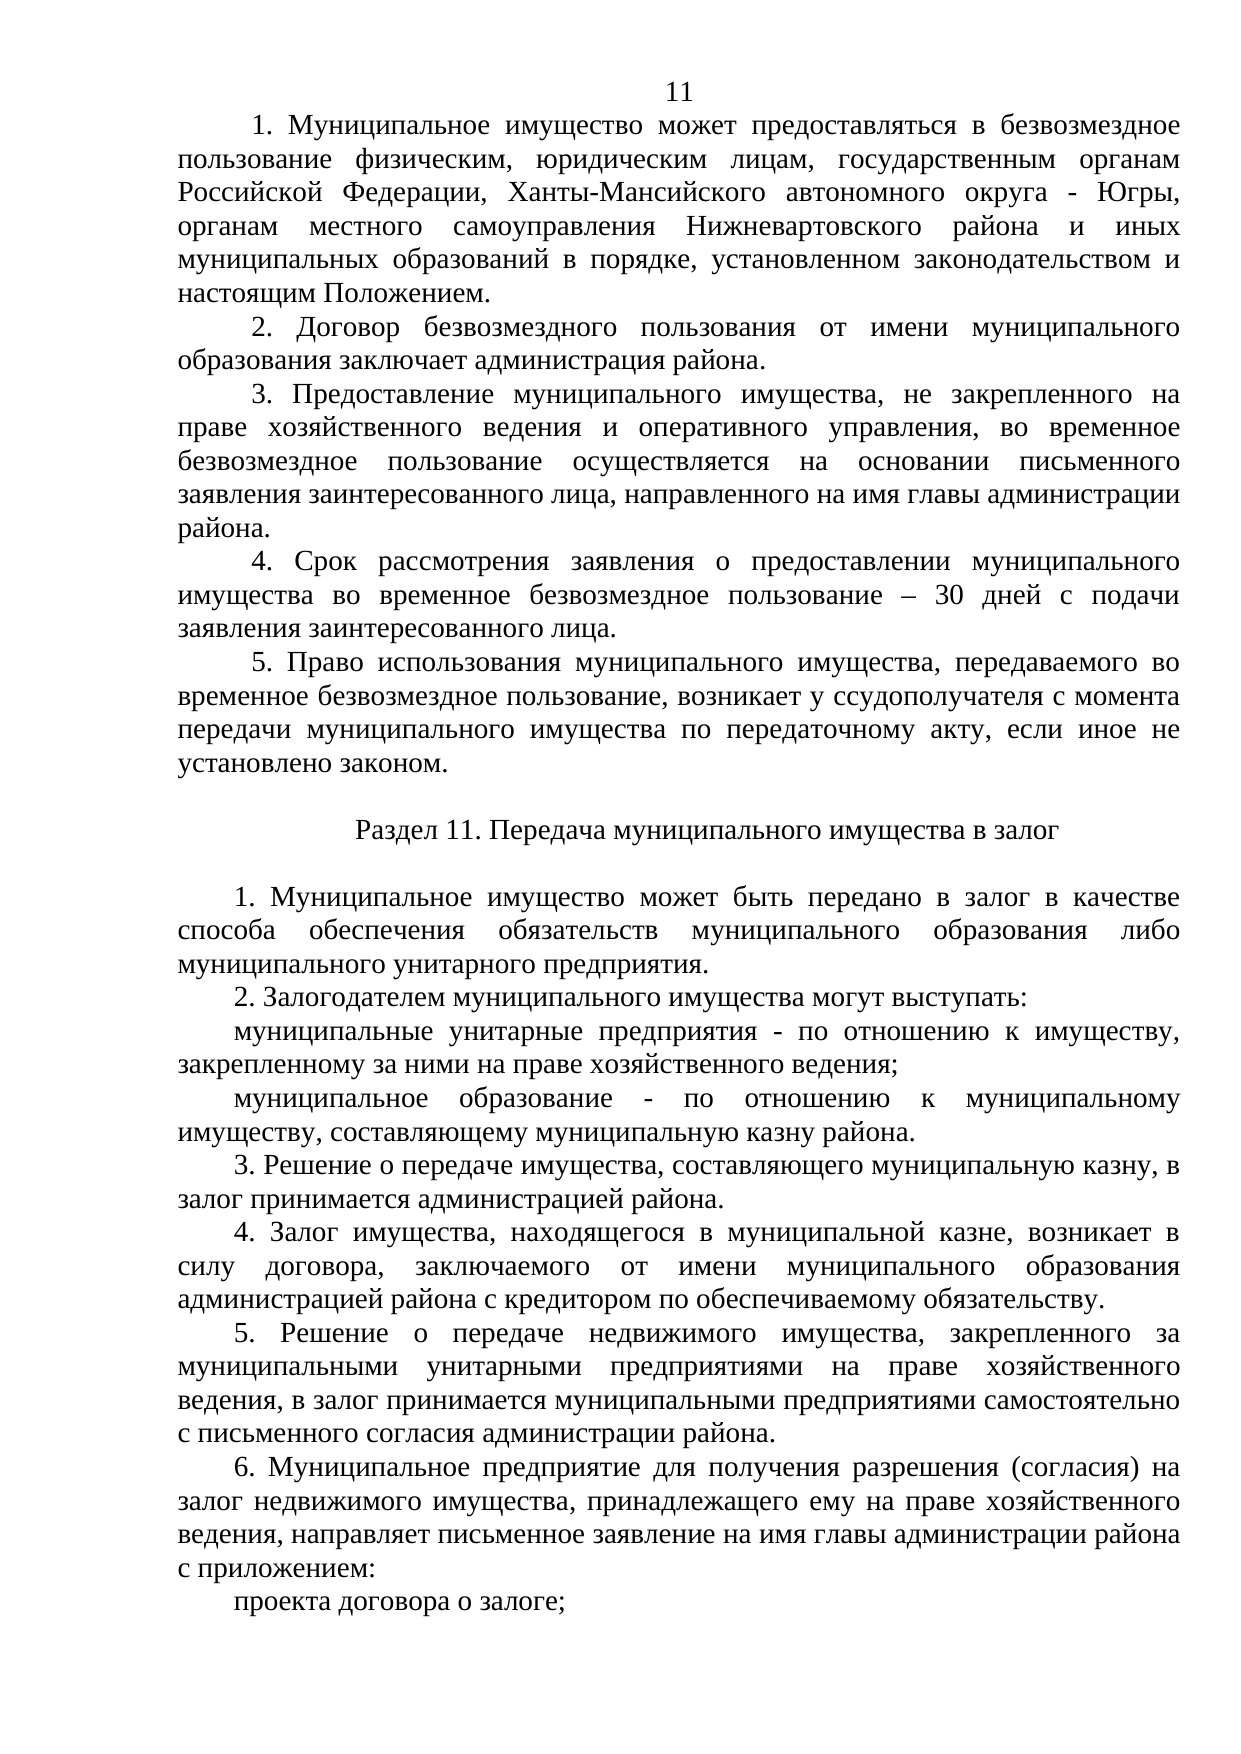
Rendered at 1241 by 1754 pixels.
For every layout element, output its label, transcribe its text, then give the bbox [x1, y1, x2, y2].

text муниципальные унитарные предприятия - по отношению к имуществу, закрепленному за ними на праве хозяйственного ведения; [177, 1013, 1181, 1080]
text 4. Срок рассмотрения заявления о предоставлении муниципального имущества во временное безвозмездное пользование – 30 дней с подачи заявления заинтересованного лица. [177, 543, 1181, 644]
text 2. Договор безвозмездного пользования от имени муниципального образования заключает администрация района. [177, 309, 1181, 376]
text Раздел 11. Передача муниципального имущества в залог [177, 812, 1181, 845]
text 1. Муниципальное имущество может быть передано в залог в качестве способа обеспечения обязательств муниципального образования либо муниципального унитарного предприятия. [177, 879, 1181, 979]
text 3. Предоставление муниципального имущества, не закрепленного на праве хозяйственного ведения и оперативного управления, во временное безвозмездное пользование осуществляется на основании письменного заявления заинтересованного лица, направленного на имя главы администрации района. [177, 376, 1181, 543]
text проекта договора о залоге; [177, 1583, 1181, 1617]
text муниципальное образование - по отношению к муниципальному имуществу, составляющему муниципальную казну района. [177, 1080, 1181, 1147]
text 5. Право использования муниципального имущества, передаваемого во временное безвозмездное пользование, возникает у ссудополучателя с момента передачи муниципального имущества по передаточному акту, если иное не установлено законом. [177, 644, 1181, 778]
text 2. Залогодателем муниципального имущества могут выступать: [177, 979, 1181, 1013]
text 4. Залог имущества, находящегося в муниципальной казне, возникает в силу договора, заключаемого от имени муниципального образования администрацией района с кредитором по обеспечиваемому обязательству. [177, 1214, 1181, 1315]
text 6. Муниципальное предприятие для получения разрешения (согласия) на залог недвижимого имущества, принадлежащего ему на праве хозяйственного ведения, направляет письменное заявление на имя главы администрации района с приложением: [177, 1449, 1181, 1583]
text 1. Муниципальное имущество может предоставляться в безвозмездное пользование физическим, юридическим лицам, государственным органам Российской Федерации, Ханты-Мансийского автономного округа - Югры, органам местного самоуправления Нижневартовского района и иных муниципальных образований в порядке, установленном законодательством и настоящим Положением. [177, 107, 1181, 309]
text 3. Решение о передаче имущества, составляющего муниципальную казну, в залог принимается администрацией района. [177, 1147, 1181, 1214]
text 5. Решение о передаче недвижимого имущества, закрепленного за муниципальными унитарными предприятиями на праве хозяйственного ведения, в залог принимается муниципальными предприятиями самостоятельно с письменного согласия администрации района. [177, 1315, 1181, 1449]
